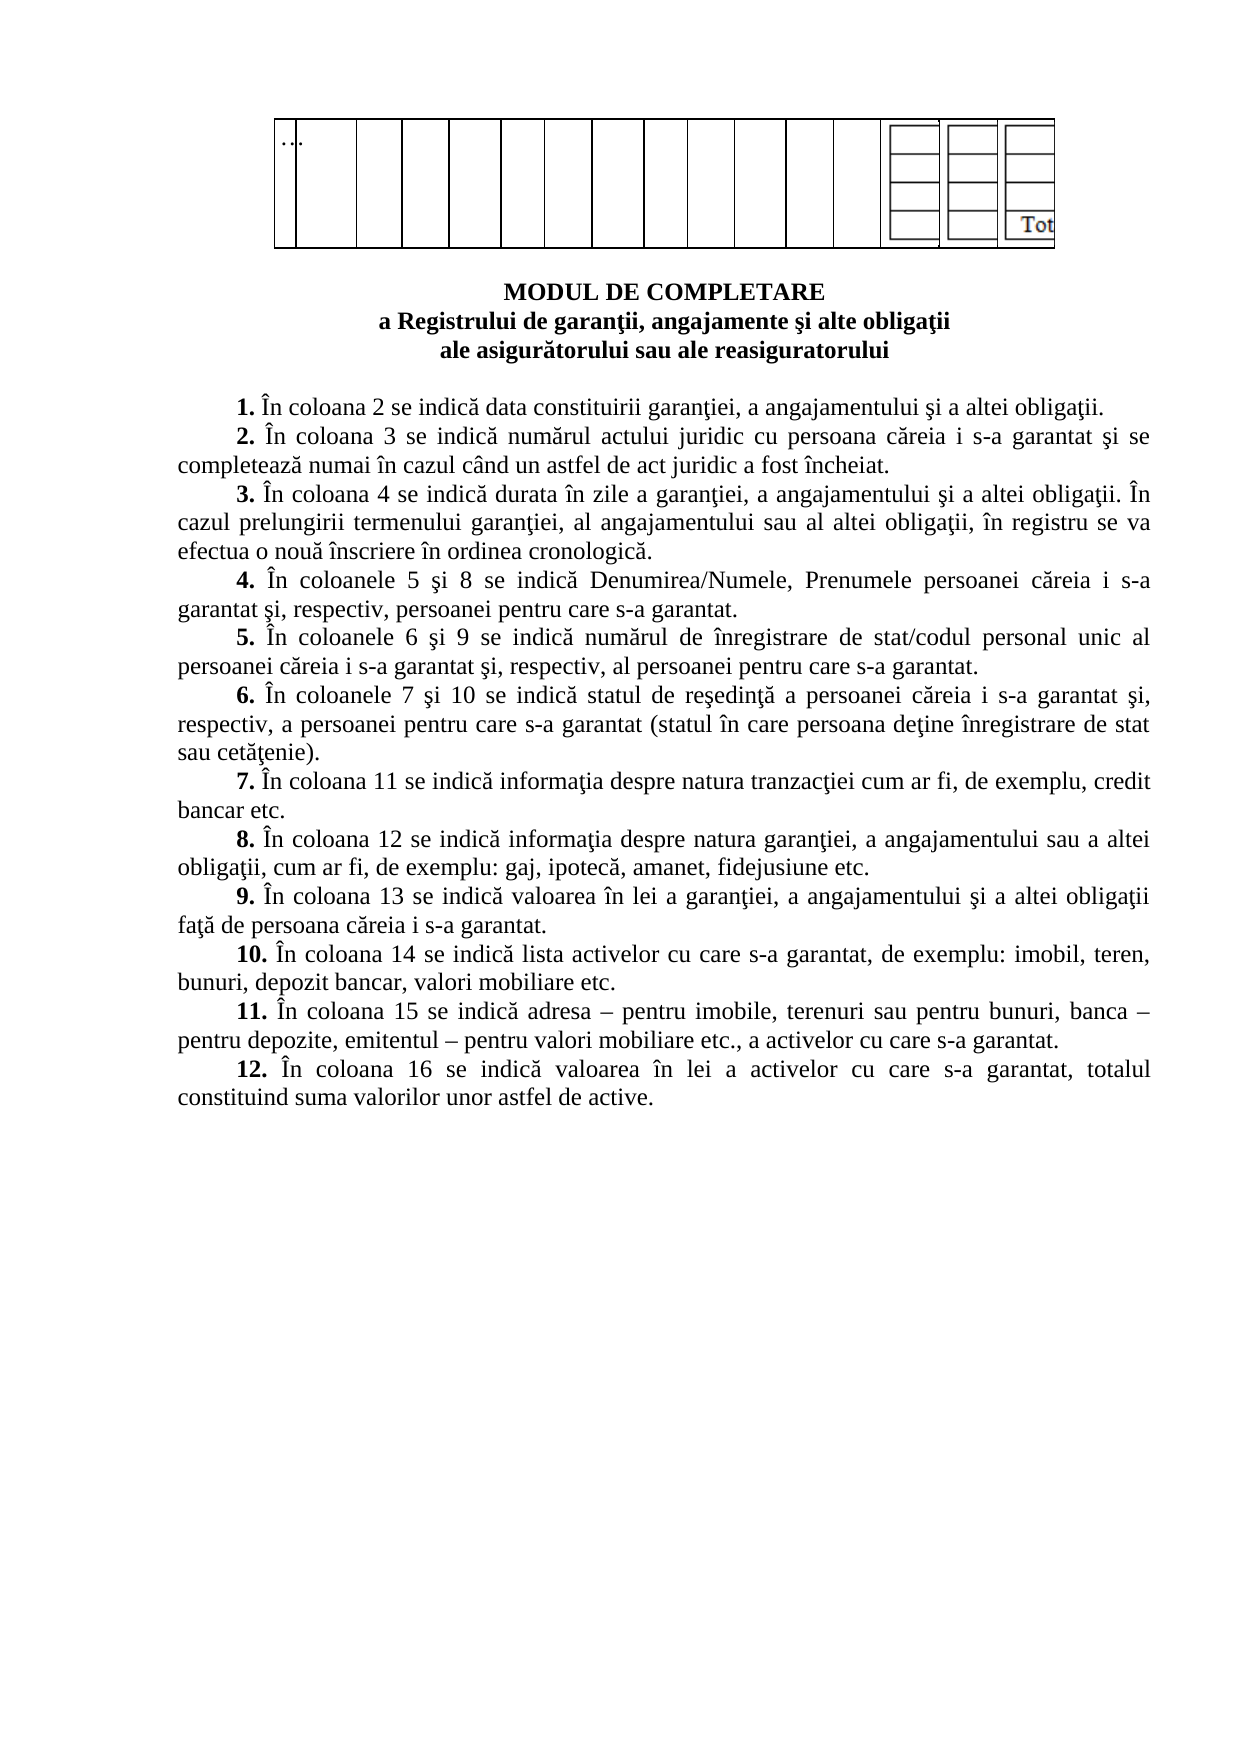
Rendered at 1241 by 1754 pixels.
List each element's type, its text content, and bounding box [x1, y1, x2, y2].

text ale asigurătorului sau ale reasiguratorului [177, 335, 1152, 364]
text 8. În coloana 12 se indică informaţia despre natura garanţiei, a angajamentului sau a altei obligaţii, cum ar fi, de exemplu: gaj, ipotecă, amanet, fidejusiune etc. [177, 824, 1152, 881]
text 7. În coloana 11 se indică informaţia despre natura tranzacţiei cum ar fi, de exemplu, credit bancar etc. [177, 766, 1152, 824]
table_cell [881, 120, 938, 247]
table_cell [297, 120, 356, 247]
table_cell [688, 120, 734, 247]
table_cell [645, 120, 687, 247]
picture [885, 122, 939, 245]
picture [1002, 122, 1055, 245]
table_cell [593, 120, 643, 247]
table_cell [357, 120, 401, 247]
table_cell [450, 120, 500, 247]
text 11. În coloana 15 se indică adresa – pentru imobile, terenuri sau pentru bunuri, banca – pentru depozite, emitentul – pentru valori mobiliare etc., a activelor cu care s-a garantat. [177, 996, 1152, 1054]
table_cell [998, 120, 1054, 247]
text 12. În coloana 16 se indică valoarea în lei a activelor cu care s-a garantat, totalul constituind suma valorilor unor astfel de active. [177, 1054, 1152, 1111]
picture [943, 122, 998, 245]
table_cell [834, 120, 880, 247]
text 5. În coloanele 6 şi 9 se indică numărul de înregistrare de stat/codul personal unic al persoanei căreia i s-a garantat şi, respectiv, al persoanei pentru care s-a garantat. [177, 622, 1152, 680]
text 3. În coloana 4 se indică durata în zile a garanţiei, a angajamentului şi a altei obligaţii. În cazul prelungirii termenului garanţiei, al angajamentului sau al altei obligaţii, în registru se va efectua o nouă înscriere în ordinea cronologică. [177, 479, 1152, 565]
table_cell [940, 120, 997, 247]
text 4. În coloanele 5 şi 8 se indică Denumirea/Numele, Prenumele persoanei căreia i s-a garantat şi, respectiv, persoanei pentru care s-a garantat. [177, 565, 1152, 622]
text 1. În coloana 2 se indică data constituirii garanţiei, a angajamentului şi a altei obligaţii. [177, 392, 1152, 421]
text a Registrului de garanţii, angajamente şi alte obligaţii [177, 306, 1152, 335]
text 6. În coloanele 7 şi 10 se indică statul de reşedinţă a persoanei căreia i s-a garantat şi, respectiv, a persoanei pentru care s-a garantat (statul în care persoana deţine înregistrare de stat sau cetăţenie). [177, 680, 1152, 766]
text 10. În coloana 14 se indică lista activelor cu care s-a garantat, de exemplu: imobil, teren, bunuri, depozit bancar, valori mobiliare etc. [177, 939, 1152, 996]
table_cell [735, 120, 785, 247]
text 2. În coloana 3 se indică numărul actului juridic cu persoana căreia i s-a garantat şi se completează numai în cazul când un astfel de act juridic a fost încheiat. [177, 421, 1152, 479]
table_cell [403, 120, 448, 247]
table_cell [502, 120, 544, 247]
text 9. În coloana 13 se indică valoarea în lei a garanţiei, a angajamentului şi a altei obligaţii faţă de persoana căreia i s-a garantat. [177, 881, 1152, 939]
table_cell [787, 120, 833, 247]
table_cell [545, 120, 591, 247]
table_cell … [275, 120, 295, 247]
text MODUL DE COMPLETARE [177, 277, 1152, 306]
